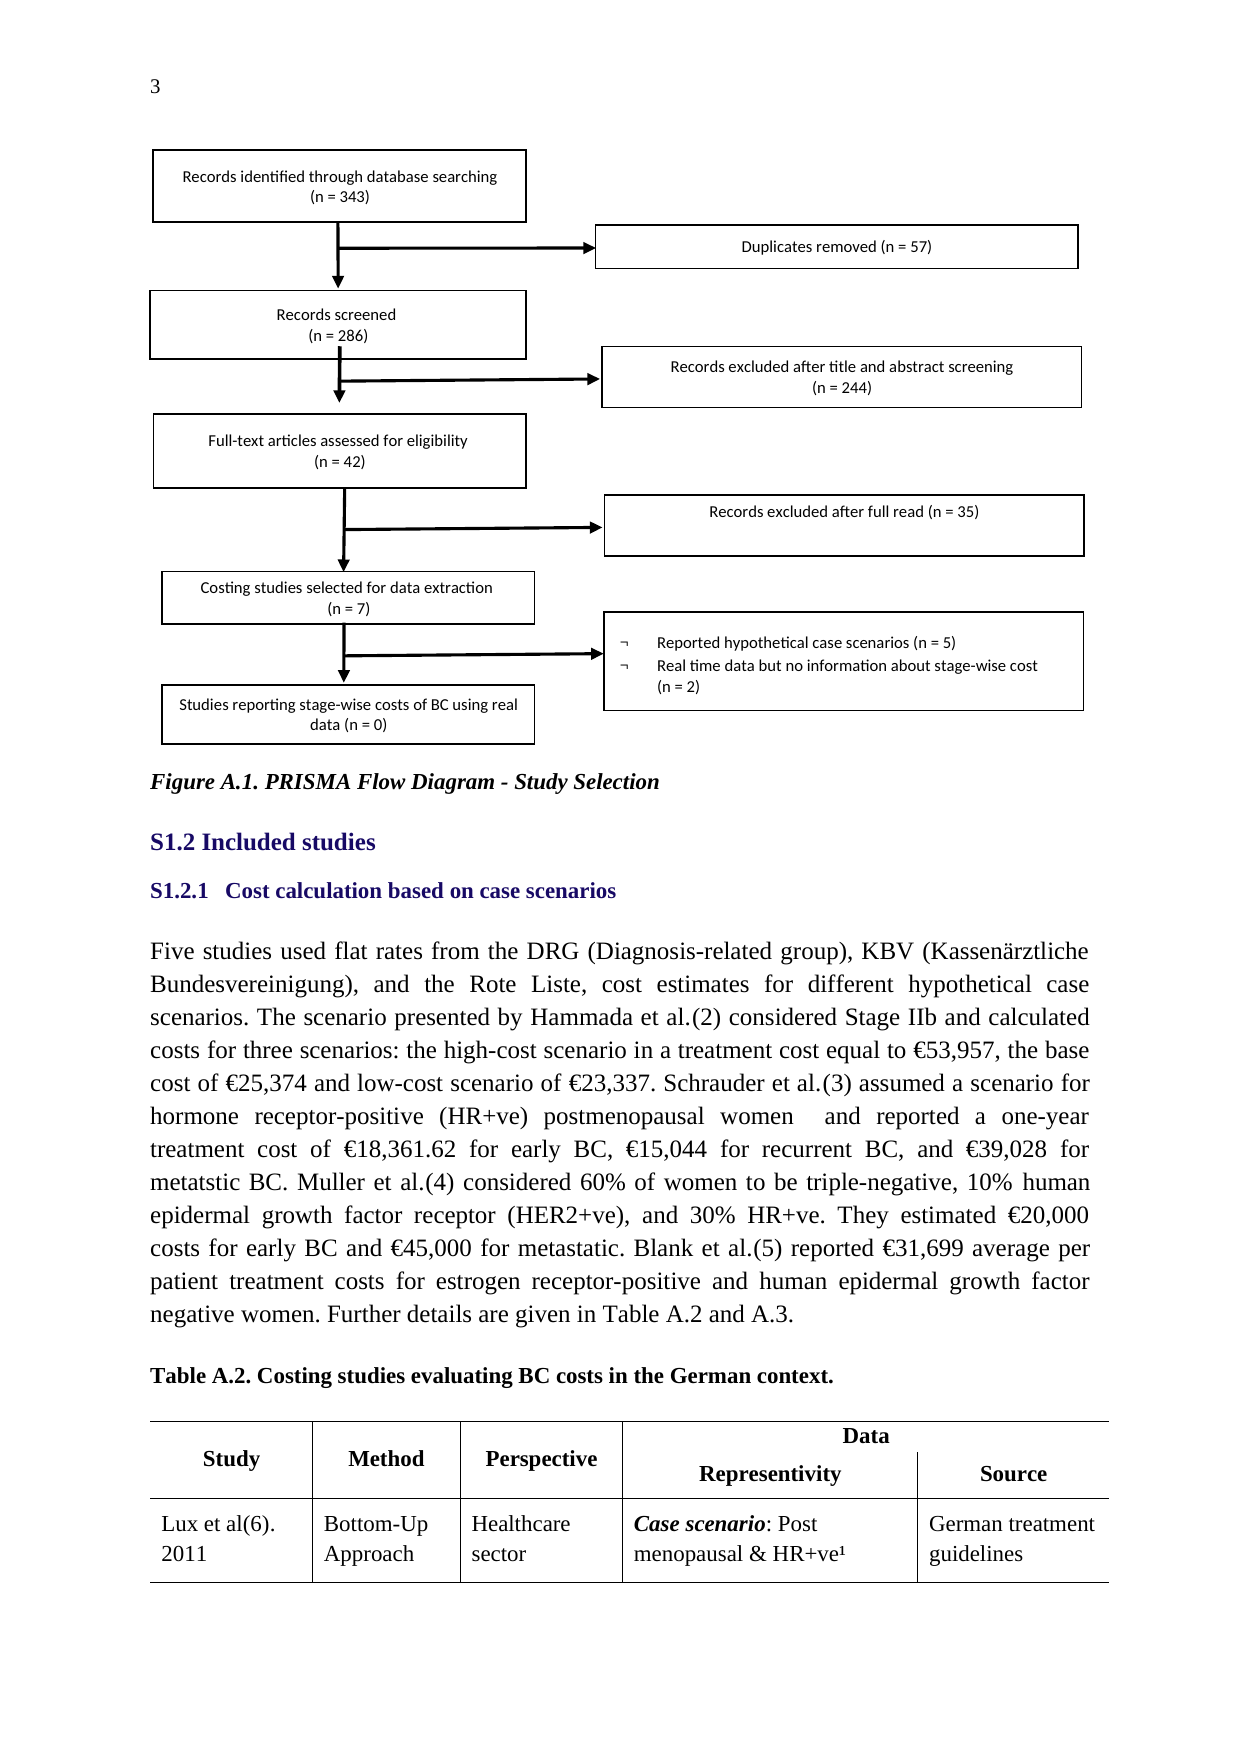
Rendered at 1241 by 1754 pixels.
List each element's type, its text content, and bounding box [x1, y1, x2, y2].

text Table A.2. Costing studies evaluating BC costs in the German context. [150, 1362, 1090, 1388]
text Five studies used flat rates from the DRG (Diagnosis-related group), KBV (Kassenärztliche Bundesvereinigung), and the Rote Liste, cost estimates for different hypothetical case scenarios. The scenario presented by Hammada et al.(2) considered Stage IIb and calculated costs for three scenarios: the high-cost scenario in a treatment cost equal to €53,957, the base cost of €25,374 and low-cost scenario of €23,337. Schrauder et al.(3) assumed a scenario for hormone receptor-positive (HR+ve) postmenopausal women and reported a one-year treatment cost of €18,361.62 for early BC, €15,044 for recurrent BC, and €39,028 for metatstic BC. Muller et al.(4) considered 60% of women to be triple-negative, 10% human epidermal growth factor receptor (HER2+ve), and 30% HR+ve. They estimated €20,000 costs for early BC and €45,000 for metastatic. Blank et al.(5) reported €31,699 average per patient treatment costs for estrogen receptor-positive and human epidermal growth factor negative women. Further details are given in Table A.2 and A.3. [150, 936, 1090, 1328]
table_cell Case scenario: Post menopausal & HR+ve¹ [623, 1499, 917, 1582]
text S1.2 Included studies [150, 827, 1090, 856]
text Figure A.1. PRISMA Flow Diagram - Study Selection [150, 768, 1090, 794]
table_cell Bottom-Up Approach [313, 1499, 460, 1582]
subtitle S1.2.1 Cost calculation based on case scenarios [150, 877, 1090, 903]
table_cell German treatment guidelines [918, 1499, 1109, 1582]
table_cell Source [918, 1452, 1109, 1498]
table_header Method [313, 1422, 460, 1498]
table_cell Lux et al(6). 2011 [150, 1499, 312, 1582]
table_header Perspective [461, 1422, 622, 1498]
table_cell Representivity [623, 1452, 917, 1498]
table_cell Healthcare sector [461, 1499, 622, 1582]
table_header Data [623, 1422, 1109, 1452]
table_header Study [150, 1422, 312, 1498]
